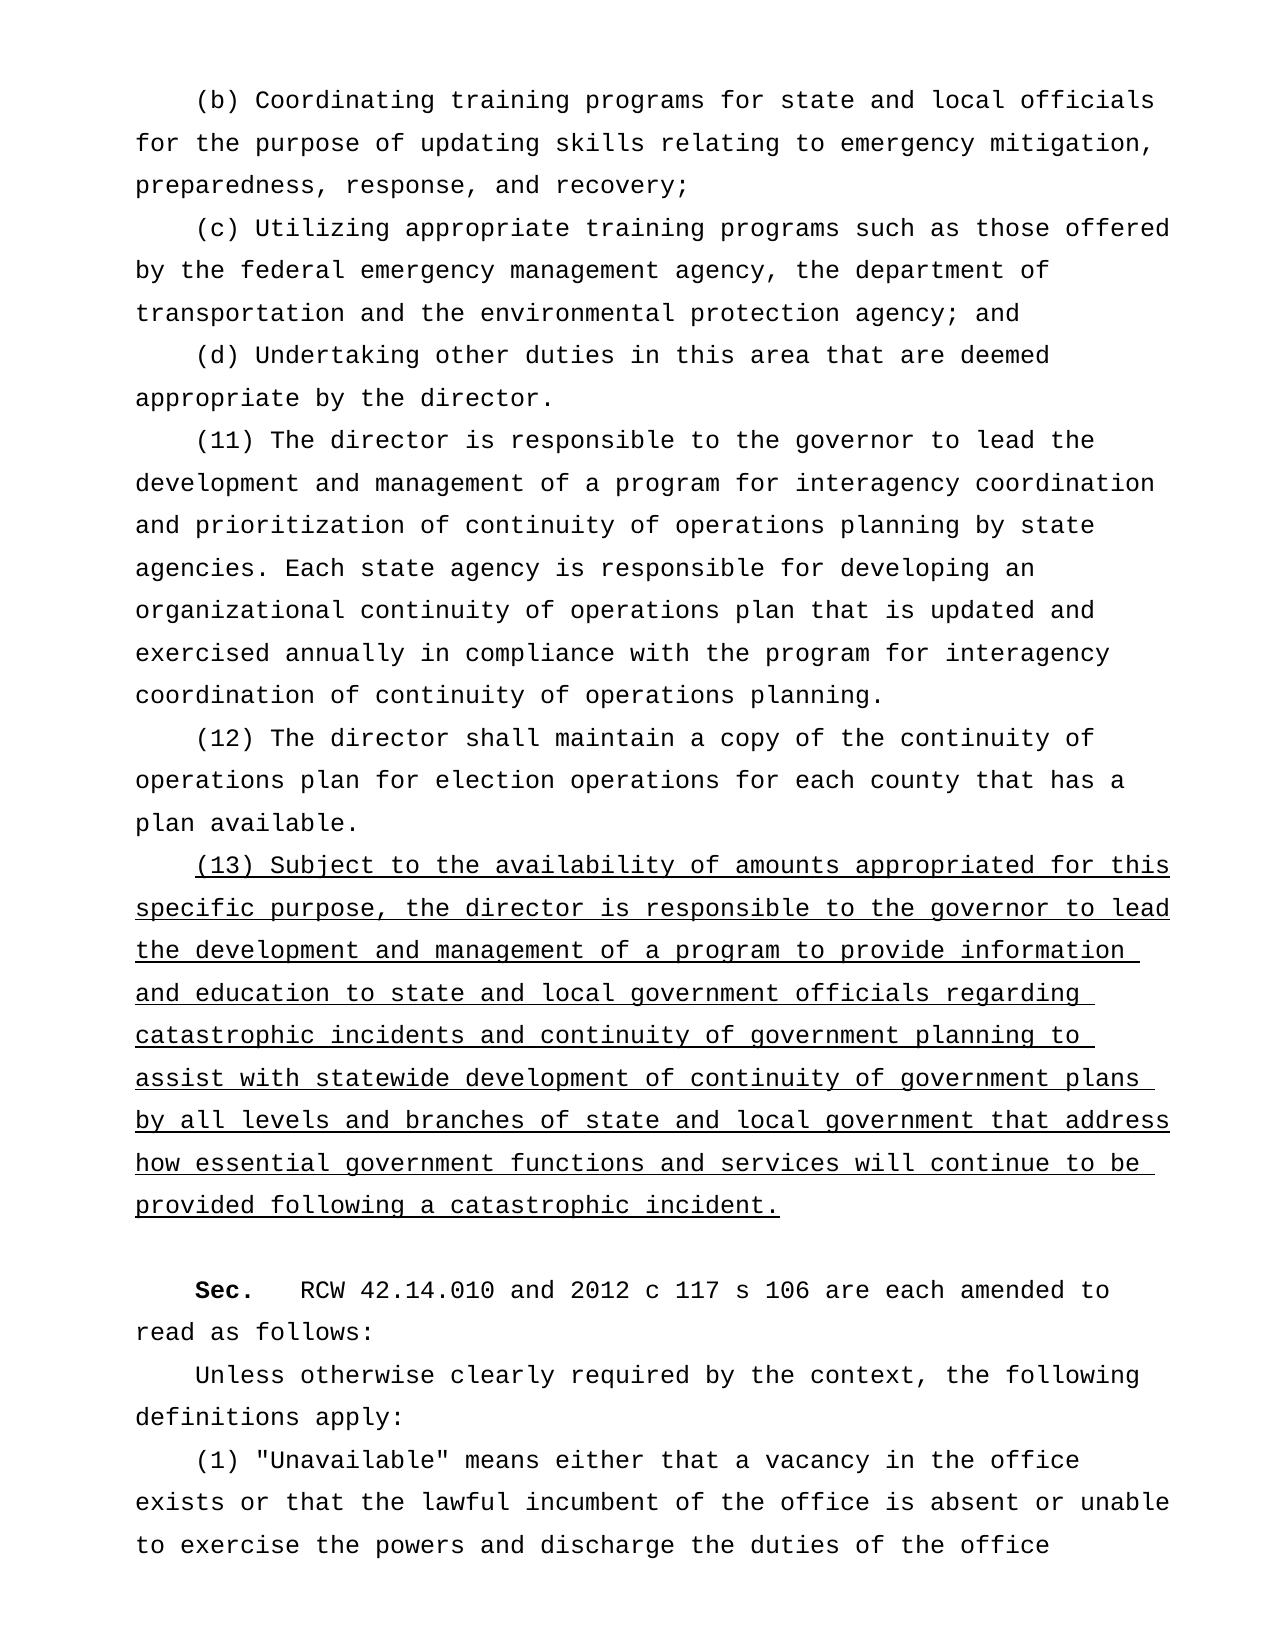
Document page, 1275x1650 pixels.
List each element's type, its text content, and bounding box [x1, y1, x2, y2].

text (d) Undertaking other duties in this area that are deemed appropriate by the director. [135, 330, 1170, 415]
text (13) Subject to the availability of amounts appropriated for this specific purpose, the director is responsible to the governor to lead the development and management of a program to provide information and education to state and local government officials regarding catastrophic incidents and continuity of government planning to assist with statewide development of continuity of government plans by all levels and branches of state and local government that address how essential government functions and services will continue to be provided following a catastrophic incident. [135, 920, 1170, 1131]
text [135, 1434, 1170, 1562]
text (13) Subject to the availability of amounts appropriated for this specific purpose, the director is responsible to the governor to lead the development and management of a program to provide information and education to state and local government officials regarding catastrophic incidents and continuity of government planning to assist with statewide development of continuity of government plans by all levels and branches of state and local government that address how essential government functions and services will continue to be provided following a catastrophic incident. [135, 840, 1170, 919]
text (b) Coordinating training programs for state and local officials for the purpose of updating skills relating to emergency mitigation, preparedness, response, and recovery; [135, 75, 1170, 202]
text (13) Subject to the availability of amounts appropriated for this specific purpose, the director is responsible to the governor to lead the development and management of a program to provide information and education to state and local government officials regarding catastrophic incidents and continuity of government planning to assist with statewide development of continuity of government plans by all levels and branches of state and local government that address how essential government functions and services will continue to be provided following a catastrophic incident. [135, 1133, 1170, 1222]
text Unless otherwise clearly required by the context, the following definitions apply: [135, 1349, 1170, 1434]
text (12) The director shall maintain a copy of the continuity of operations plan for election operations for each county that has a plan available. [135, 712, 1170, 840]
text (11) The director is responsible to the governor to lead the development and management of a program for interagency coordination and prioritization of continuity of operations planning by state agencies. Each state agency is responsible for developing an organizational continuity of operations plan that is updated and exercised annually in compliance with the program for interagency coordination of continuity of operations planning. [135, 415, 1170, 712]
text Sec. RCW 42.14.010 and 2012 c 117 s 106 are each amended to read as follows: [135, 1264, 1170, 1349]
text (c) Utilizing appropriate training programs such as those offered by the federal emergency management agency, the department of transportation and the environmental protection agency; and [135, 202, 1170, 330]
